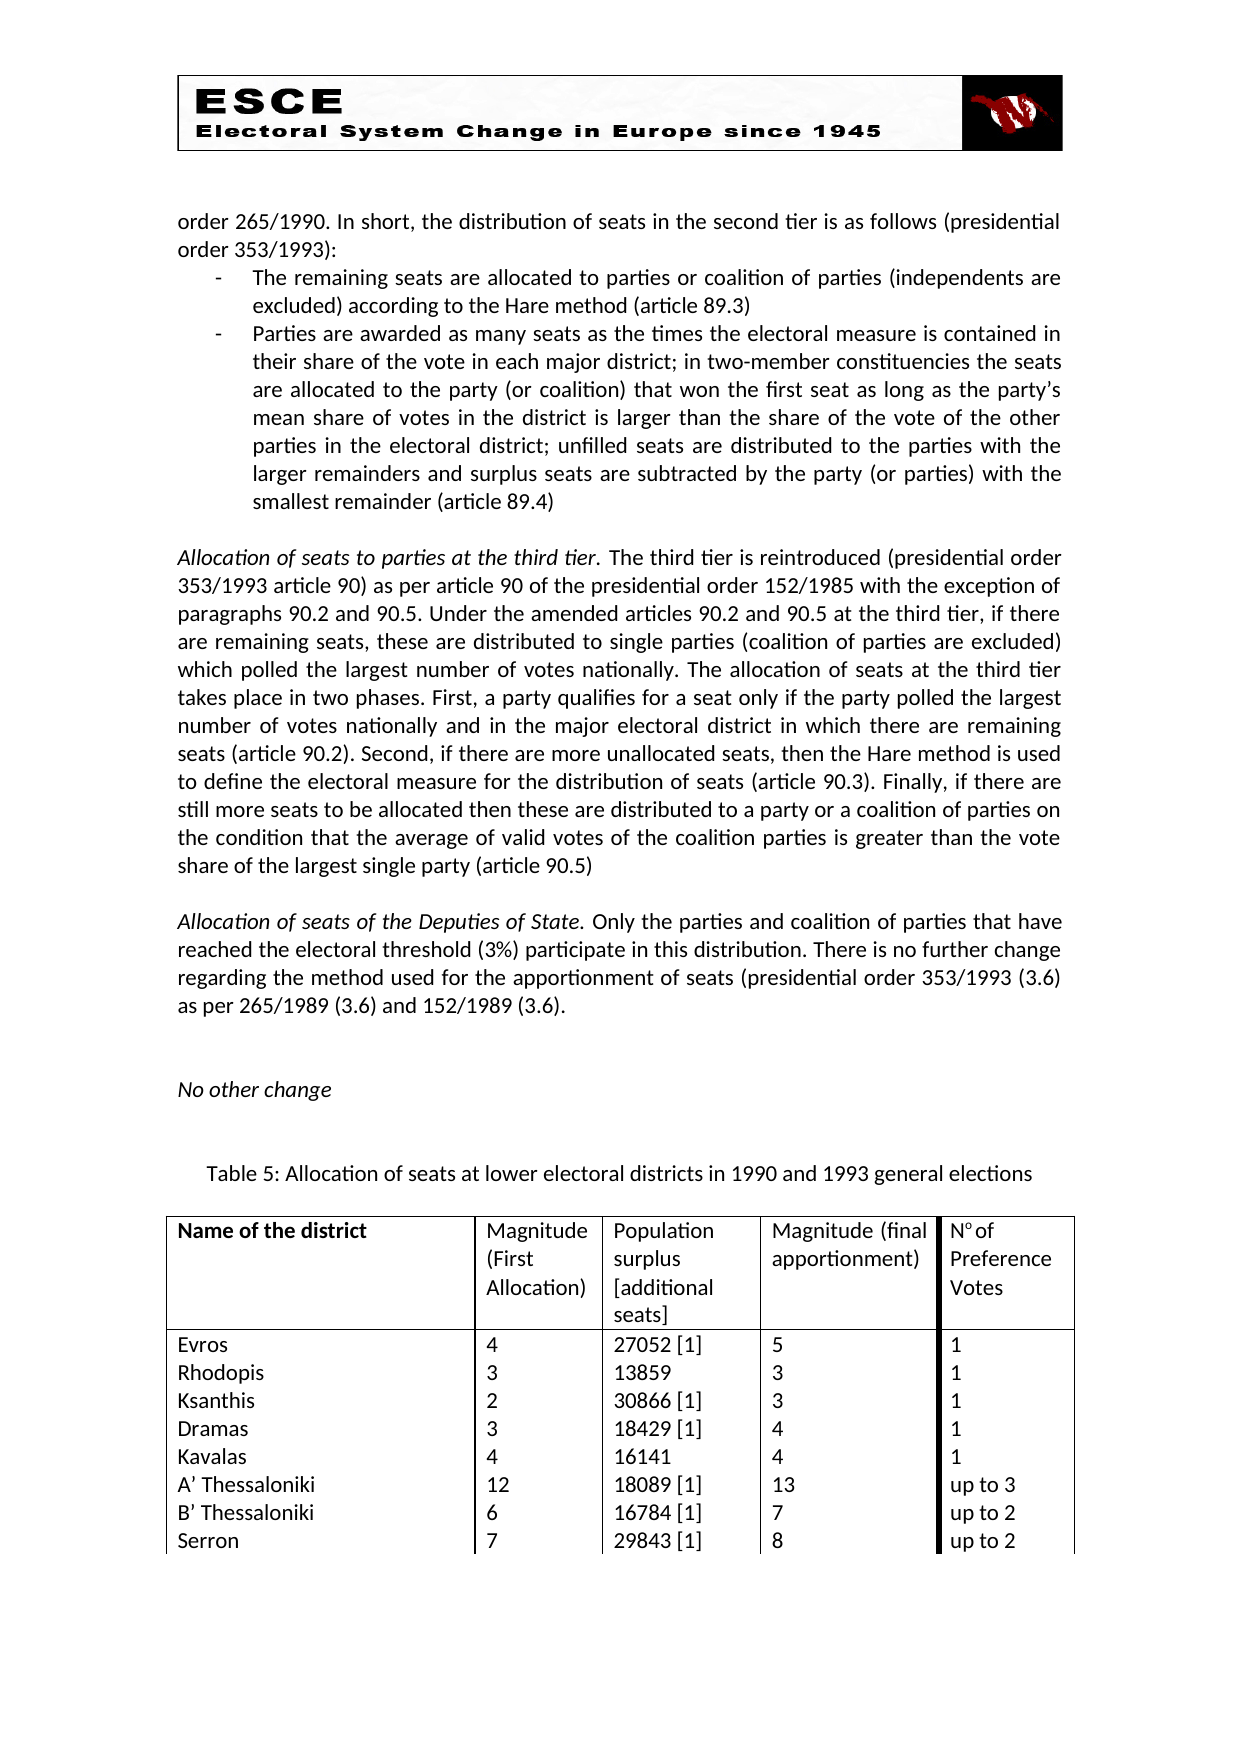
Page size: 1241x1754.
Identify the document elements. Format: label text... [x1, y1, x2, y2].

table_cell 4 [476, 1330, 602, 1358]
table_cell 3 [476, 1414, 602, 1442]
table_cell 18089 [1] [603, 1470, 760, 1498]
table_cell 7 [761, 1498, 936, 1526]
table_cell 13 [761, 1470, 936, 1498]
table_cell 16141 [603, 1442, 760, 1470]
table_cell 6 [476, 1498, 602, 1526]
table_cell 12 [476, 1470, 602, 1498]
table_cell 16784 [1] [603, 1498, 760, 1526]
table_cell 4 [761, 1442, 936, 1470]
table_cell 3 [476, 1358, 602, 1386]
table_cell Serron [167, 1526, 474, 1554]
table_cell 8 [761, 1526, 936, 1554]
table_cell 1 [942, 1414, 1074, 1442]
text Allocation of seats to parties at the third tier. The third tier is reintroduced (presidential order 353/1993 article 90) as per article 90 of the presidential order 152/1985 with the exception of paragraphs 90.2 and 90.5. Under the amended articles 90.2 and 90.5 at the third tier, if there are remaining seats, these are distributed to single parties (coalition of parties are excluded) which polled the largest number of votes nationally. The allocation of seats at the third tier takes place in two phases. First, a party qualifies for a seat only if the party polled the largest number of votes nationally and in the major electoral district in which there are remaining seats (article 90.2). Second, if there are more unallocated seats, then the Hare method is used to define the electoral measure for the distribution of seats (article 90.3). Finally, if there are still more seats to be allocated then these are distributed to a party or a coalition of parties on the condition that the average of valid votes of the coalition parties is greater than the vote share of the largest single party (article 90.5) [177, 543, 1063, 879]
table_cell A’ Thessaloniki [167, 1470, 474, 1498]
table_cell 1 [942, 1330, 1074, 1358]
table_header No of Preference Votes [942, 1217, 1074, 1329]
table_header Magnitude (First Allocation) [476, 1217, 602, 1329]
table_cell Ksanthis [167, 1386, 474, 1414]
list The remaining seats are allocated to parties or coalition of parties (independents are excluded) according to the Hare method (article 89.3) [215, 263, 1063, 319]
table_cell 7 [476, 1526, 602, 1554]
table_cell Rhodopis [167, 1358, 474, 1386]
table_cell 3 [761, 1358, 936, 1386]
table_cell 27052 [1] [603, 1330, 760, 1358]
picture [177, 75, 1063, 151]
table_cell 3 [761, 1386, 936, 1414]
table_cell Dramas [167, 1414, 474, 1442]
text Allocation of seats of the Deputies of State. Only the parties and coalition of parties that have reached the electoral threshold (3%) participate in this distribution. There is no further change regarding the method used for the apportionment of seats (presidential order 353/1993 (3.6) as per 265/1989 (3.6) and 152/1989 (3.6). [177, 907, 1063, 1019]
table_cell 1 [942, 1442, 1074, 1470]
table_cell up to 2 [942, 1526, 1074, 1554]
table_cell 4 [476, 1442, 602, 1470]
list Parties are awarded as many seats as the times the electoral measure is contained in their share of the vote in each major district; in two-member constituencies the seats are allocated to the party (or coalition) that won the first seat as long as the party’s mean share of votes in the district is larger than the share of the vote of the other parties in the electoral district; unfilled seats are distributed to the parties with the larger remainders and surplus seats are subtracted by the party (or parties) with the smallest remainder (article 89.4) [215, 319, 1063, 515]
table_cell 2 [476, 1386, 602, 1414]
table_cell 13859 [603, 1358, 760, 1386]
text No other change [177, 1075, 1063, 1103]
table_cell 29843 [1] [603, 1526, 760, 1554]
table_cell up to 2 [942, 1498, 1074, 1526]
table_cell 4 [761, 1414, 936, 1442]
table_cell 1 [942, 1386, 1074, 1414]
table_cell 5 [761, 1330, 936, 1358]
text Table 5: Allocation of seats at lower electoral districts in 1990 and 1993 general elections [177, 1159, 1063, 1187]
table_cell up to 3 [942, 1470, 1074, 1498]
table_header Population surplus [additional seats] [603, 1217, 760, 1329]
table_header Magnitude (final apportionment) [761, 1217, 936, 1329]
table_cell 30866 [1] [603, 1386, 760, 1414]
table_header Name of the district [167, 1217, 474, 1329]
table_cell Evros [167, 1330, 474, 1358]
table_cell Kavalas [167, 1442, 474, 1470]
table_cell B’ Thessaloniki [167, 1498, 474, 1526]
table_cell 1 [942, 1358, 1074, 1386]
table_cell 18429 [1] [603, 1414, 760, 1442]
